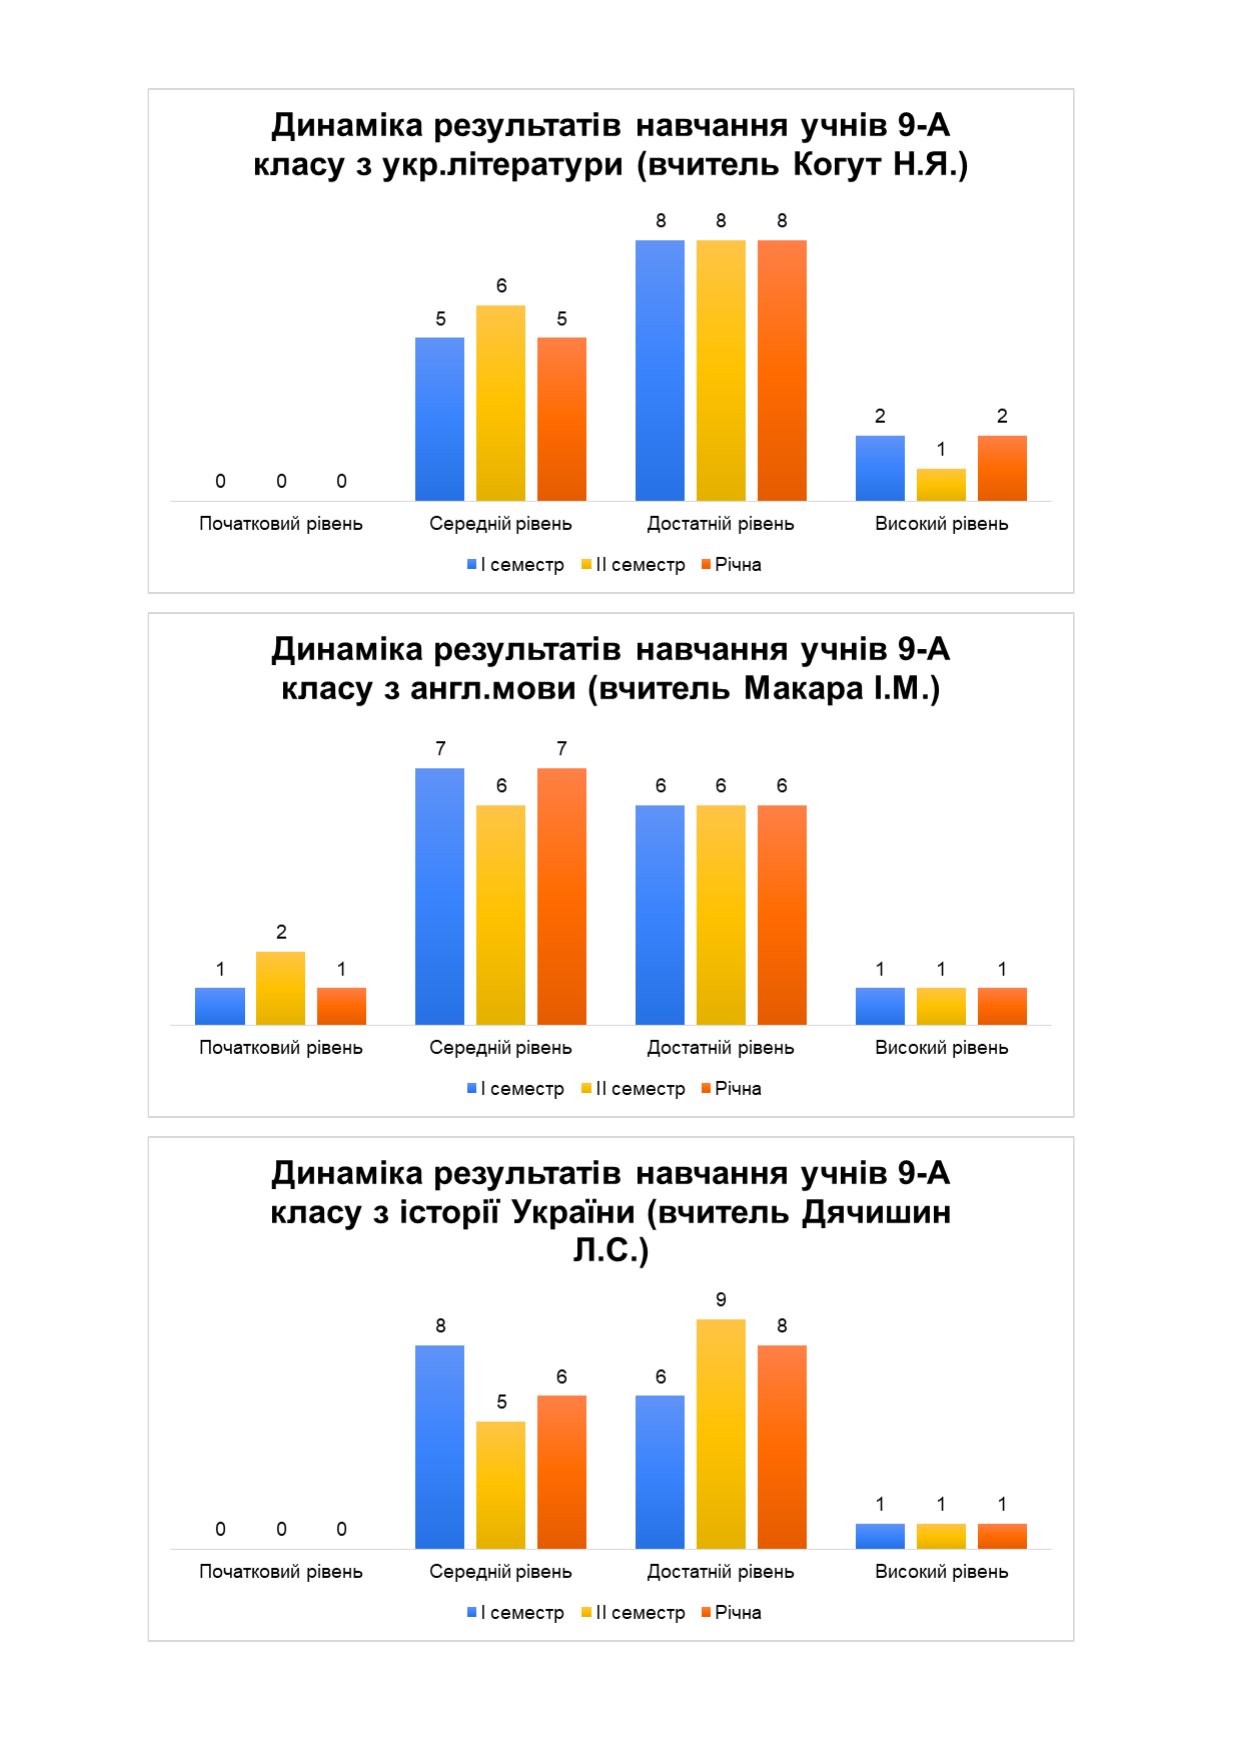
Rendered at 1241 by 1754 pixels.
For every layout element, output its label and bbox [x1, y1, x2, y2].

picture [147, 612, 1075, 1118]
picture [147, 88, 1075, 594]
picture [147, 1136, 1075, 1642]
